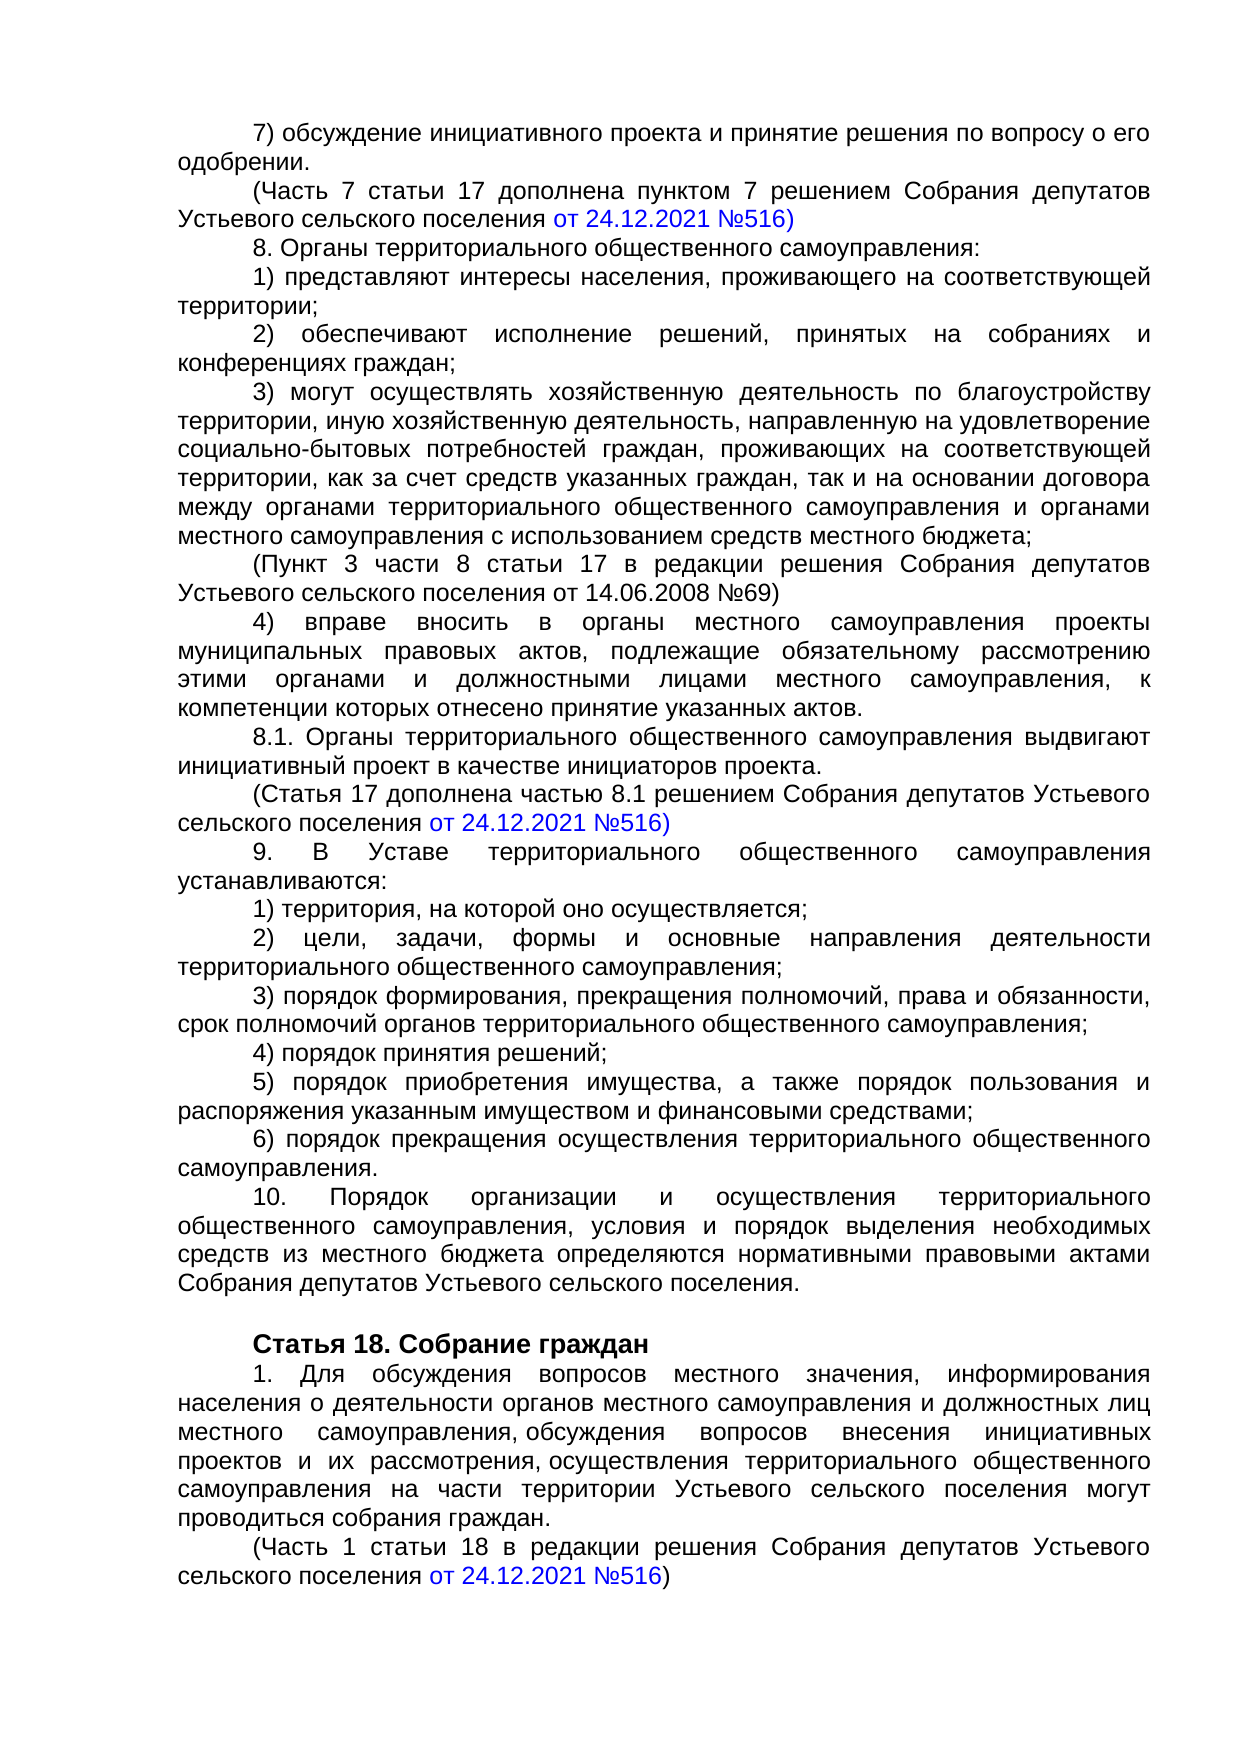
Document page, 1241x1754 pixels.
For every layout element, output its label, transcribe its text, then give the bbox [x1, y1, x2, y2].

text 9. В Уставе территориального общественного самоуправления устанавливаются: [177, 837, 1152, 894]
text 8. Органы территориального общественного самоуправления: [177, 233, 1152, 262]
text 3) могут осуществлять хозяйственную деятельность по благоустройству территории, иную хозяйственную деятельность, направленную на удовлетворение социально-бытовых потребностей граждан, проживающих на соответствующей территории, как за счет средств указанных граждан, так и на основании договора между органами территориального общественного самоуправления и органами местного самоуправления с использованием средств местного бюджета; [177, 377, 1152, 549]
text 1) территория, на которой оно осуществляется; [177, 894, 1152, 923]
text 7) обсуждение инициативного проекта и принятие решения по вопросу о его одобрении. [177, 118, 1152, 176]
text 1. Для обсуждения вопросов местного значения, информирования населения о деятельности органов местного самоуправления и должностных лиц местного самоуправления, обсуждения вопросов внесения инициативных проектов и их рассмотрения, осуществления территориального общественного самоуправления на части территории Устьевого сельского поселения могут проводиться собрания граждан. [177, 1359, 1152, 1532]
text 2) цели, задачи, формы и основные направления деятельности территориального общественного самоуправления; [177, 923, 1152, 981]
text 8.1. Органы территориального общественного самоуправления выдвигают инициативный проект в качестве инициаторов проекта. [177, 722, 1152, 779]
text 10. Порядок организации и осуществления территориального общественного самоуправления, условия и порядок выделения необходимых средств из местного бюджета определяются нормативными правовыми актами Собрания депутатов Устьевого сельского поселения. [177, 1182, 1152, 1297]
text 1) представляют интересы населения, проживающего на соответствующей территории; [177, 262, 1152, 319]
text Статья 18. Собрание граждан [177, 1328, 1152, 1359]
text 2) обеспечивают исполнение решений, принятых на собраниях и конференциях граждан; [177, 319, 1152, 377]
text (Пункт 3 части 8 статьи 17 в редакции решения Собрания депутатов Устьевого сельского поселения от 14.06.2008 №69) [177, 549, 1152, 607]
text (Статья 17 дополнена частью 8.1 решением Собрания депутатов Устьевого сельского поселения от 24.12.2021 №516) [177, 779, 1152, 837]
text (Часть 7 статьи 17 дополнена пунктом 7 решением Собрания депутатов Устьевого сельского поселения от 24.12.2021 №516) [177, 176, 1152, 233]
text 4) порядок принятия решений; [177, 1038, 1152, 1067]
text (Часть 1 статьи 18 в редакции решения Собрания депутатов Устьевого сельского поселения от 24.12.2021 №516) [177, 1532, 1152, 1589]
text 6) порядок прекращения осуществления территориального общественного самоуправления. [177, 1124, 1152, 1182]
text 3) порядок формирования, прекращения полномочий, права и обязанности, срок полномочий органов территориального общественного самоуправления; [177, 981, 1152, 1038]
text 4) вправе вносить в органы местного самоуправления проекты муниципальных правовых актов, подлежащие обязательному рассмотрению этими органами и должностными лицами местного самоуправления, к компетенции которых отнесено принятие указанных актов. [177, 607, 1152, 722]
text 5) порядок приобретения имущества, а также порядок пользования и распоряжения указанным имуществом и финансовыми средствами; [177, 1067, 1152, 1124]
